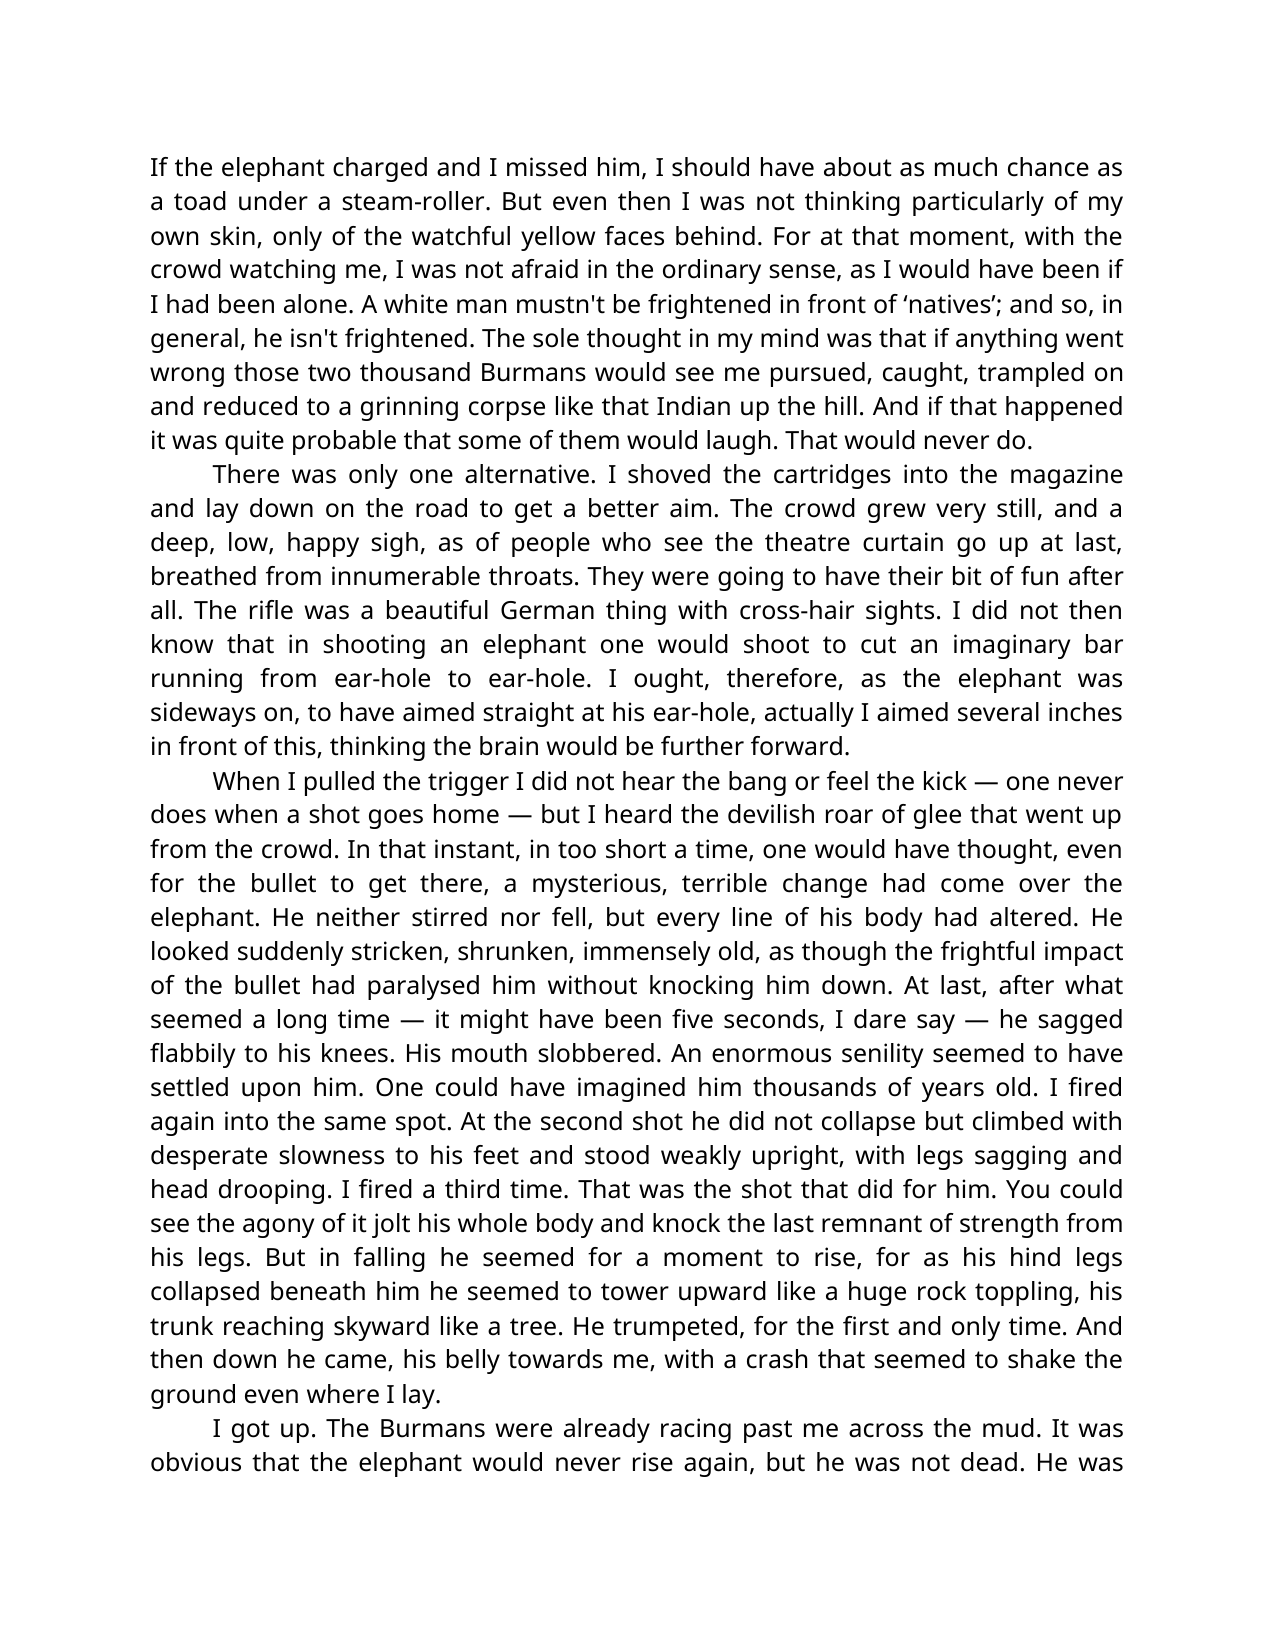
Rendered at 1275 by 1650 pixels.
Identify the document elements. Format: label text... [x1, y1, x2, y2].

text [150, 1410, 1125, 1478]
text There was only one alternative. I shoved the cartridges into the magazine and lay down on the road to get a better aim. The crowd grew very still, and a deep, low, happy sigh, as of people who see the theatre curtain go up at last, breathed from innumerable throats. They were going to have their bit of fun after all. The rifle was a beautiful German thing with cross-hair sights. I did not then know that in shooting an elephant one would shoot to cut an imaginary bar running from ear-hole to ear-hole. I ought, therefore, as the elephant was sideways on, to have aimed straight at his ear-hole, actually I aimed several inches in front of this, thinking the brain would be further forward. [150, 457, 1125, 763]
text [150, 150, 1125, 457]
text When I pulled the trigger I did not hear the bang or feel the kick — one never does when a shot goes home — but I heard the devilish roar of glee that went up from the crowd. In that instant, in too short a time, one would have thought, even for the bullet to get there, a mysterious, terrible change had come over the elephant. He neither stirred nor fell, but every line of his body had altered. He looked suddenly stricken, shrunken, immensely old, as though the frightful impact of the bullet had paralysed him without knocking him down. At last, after what seemed a long time — it might have been five seconds, I dare say — he sagged flabbily to his knees. His mouth slobbered. An enormous senility seemed to have settled upon him. One could have imagined him thousands of years old. I fired again into the same spot. At the second shot he did not collapse but climbed with desperate slowness to his feet and stood weakly upright, with legs sagging and head drooping. I fired a third time. That was the shot that did for him. You could see the agony of it jolt his whole body and knock the last remnant of strength from his legs. But in falling he seemed for a moment to rise, for as his hind legs collapsed beneath him he seemed to tower upward like a huge rock toppling, his trunk reaching skyward like a tree. He trumpeted, for the first and only time. And then down he came, his belly towards me, with a crash that seemed to shake the ground even where I lay. [150, 763, 1125, 1410]
